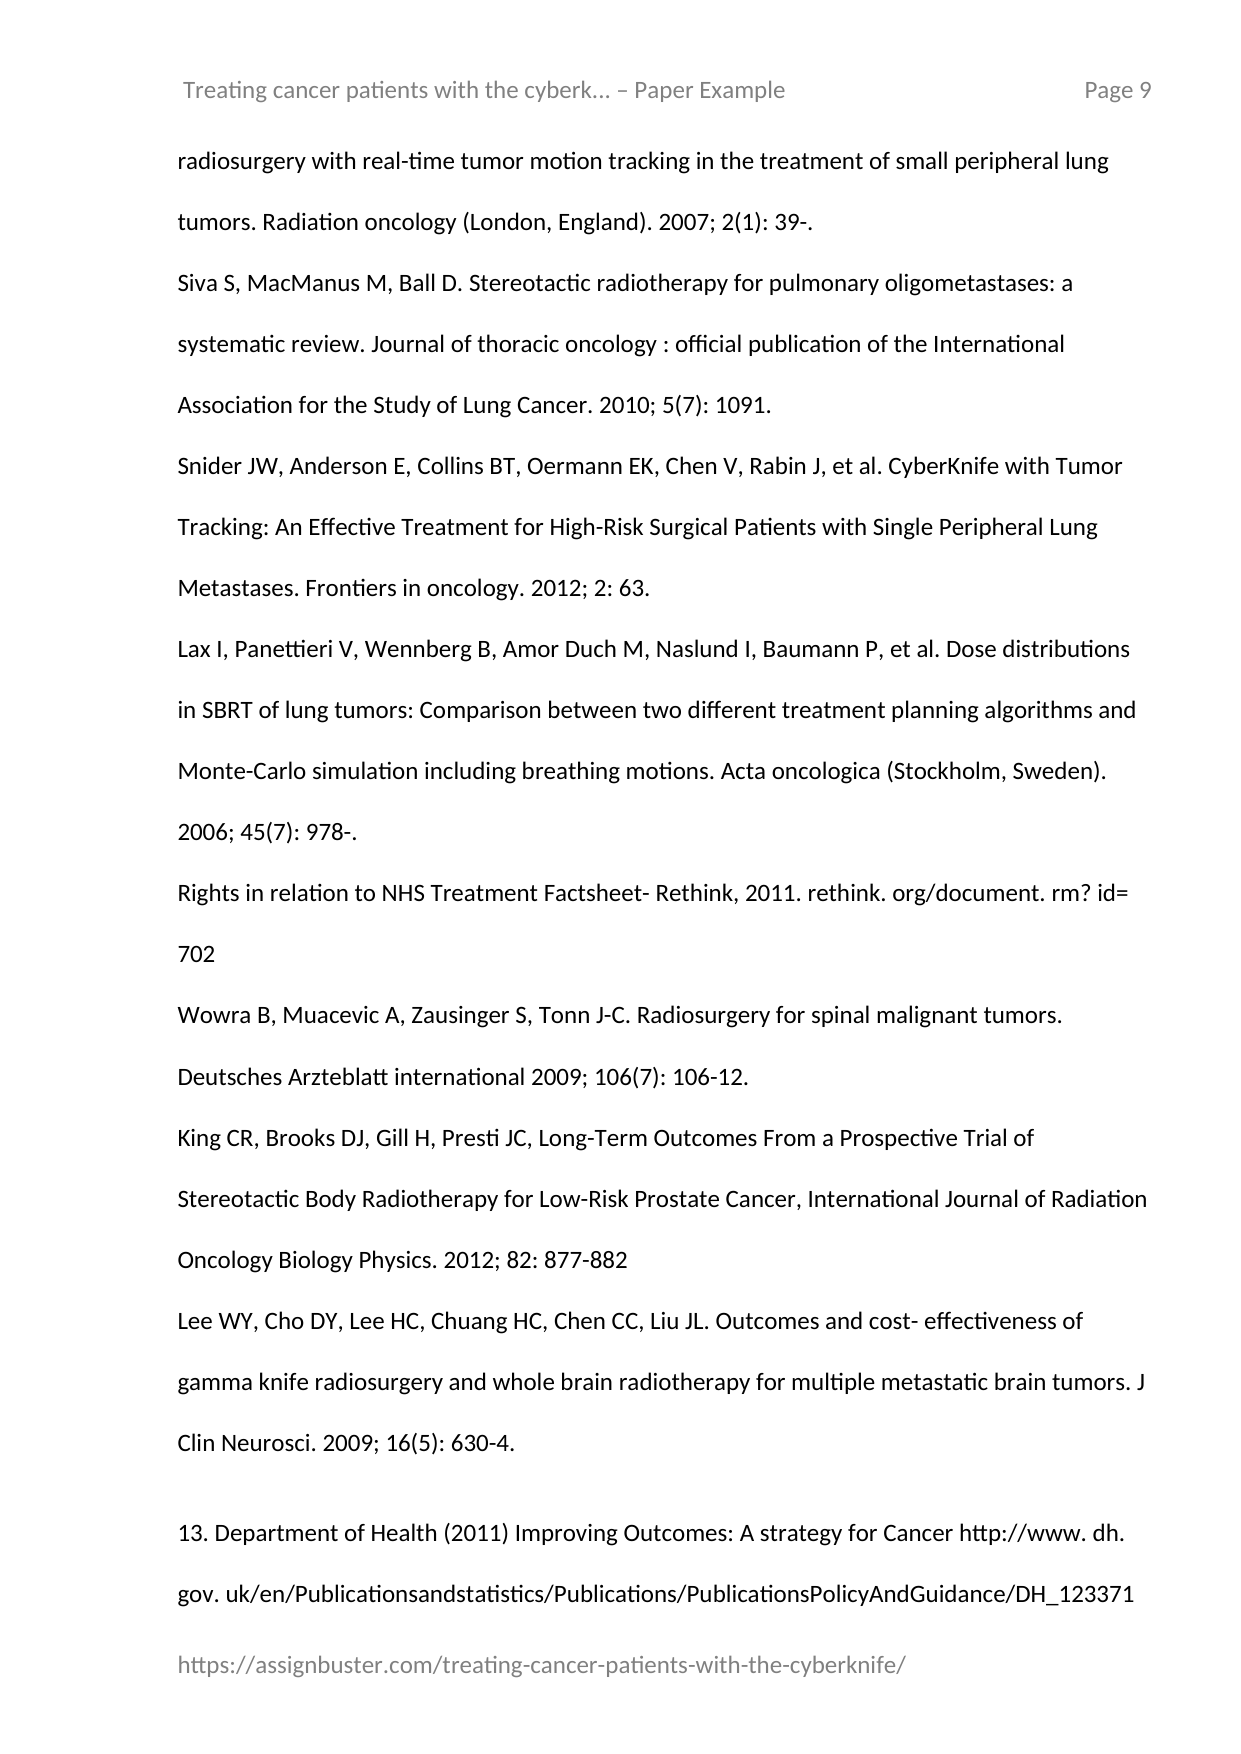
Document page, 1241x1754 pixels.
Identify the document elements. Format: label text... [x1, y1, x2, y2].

text 13. Department of Health (2011) Improving Outcomes: A strategy for Cancer http://www. dh. gov. uk/en/Publicationsandstatistics/Publications/PublicationsPolicyAndGuidance/DH_123371 [177, 1517, 1152, 1609]
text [177, 145, 1152, 1457]
